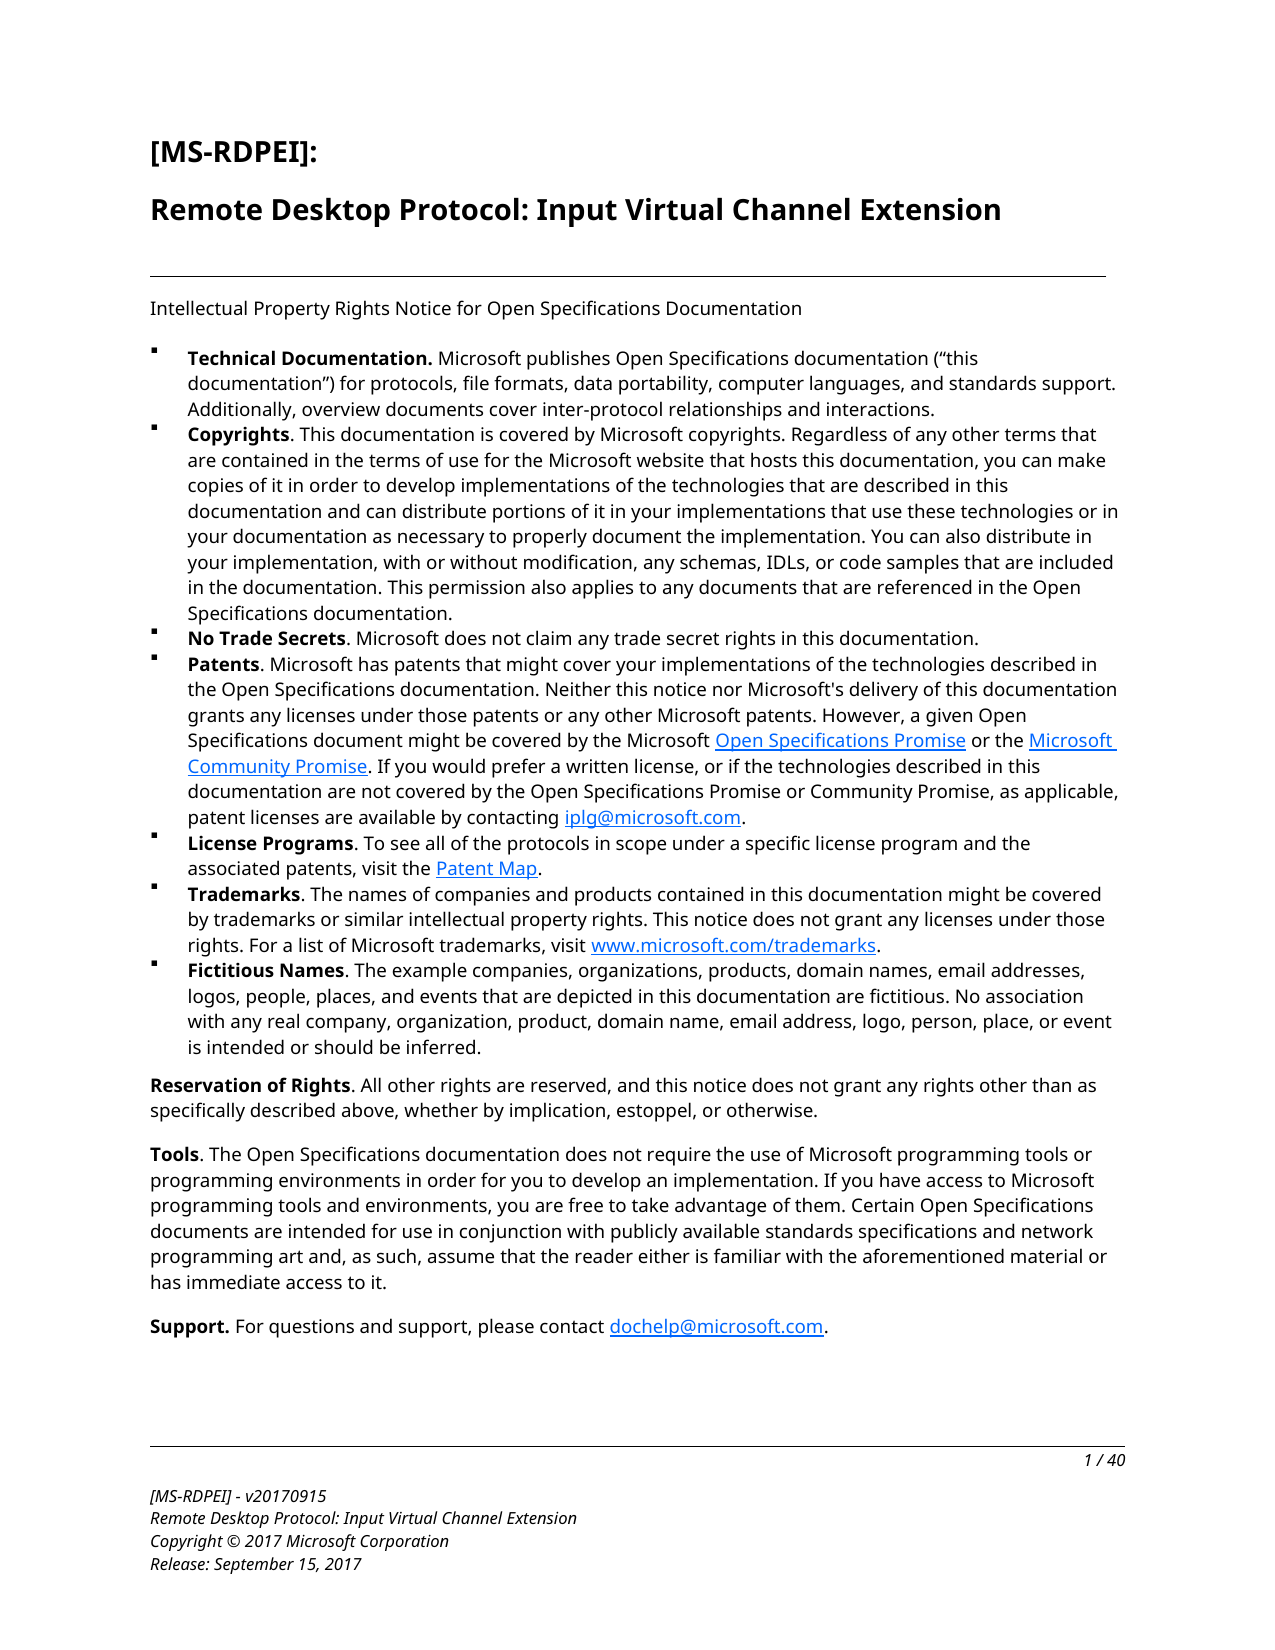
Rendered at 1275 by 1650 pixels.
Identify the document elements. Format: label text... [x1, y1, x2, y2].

list Trademarks. The names of companies and products contained in this documentation might be covered by trademarks or similar intellectual property rights. This notice does not grant any licenses under those rights. For a list of Microsoft trademarks, visit www.microsoft.com/trademarks. [150, 881, 1125, 957]
text Reservation of Rights. All other rights are reserved, and this notice does not grant any rights other than as specifically described above, whether by implication, estoppel, or otherwise. [150, 1072, 1125, 1123]
list Technical Documentation. Microsoft publishes Open Specifications documentation (“this documentation”) for protocols, file formats, data portability, computer languages, and standards support. Additionally, overview documents cover inter-protocol relationships and interactions. [150, 345, 1125, 421]
list Copyrights. This documentation is covered by Microsoft copyrights. Regardless of any other terms that are contained in the terms of use for the Microsoft website that hosts this documentation, you can make copies of it in order to develop implementations of the technologies that are described in this documentation and can distribute portions of it in your implementations that use these technologies or in your documentation as necessary to properly document the implementation. You can also distribute in your implementation, with or without modification, any schemas, IDLs, or code samples that are included in the documentation. This permission also applies to any documents that are referenced in the Open Specifications documentation. [150, 421, 1125, 626]
list No Trade Secrets. Microsoft does not claim any trade secret rights in this documentation. [150, 626, 1125, 651]
list Fictitious Names. The example companies, organizations, products, domain names, email addresses, logos, people, places, and events that are depicted in this documentation are fictitious. No association with any real company, organization, product, domain name, email address, logo, person, place, or event is intended or should be inferred. [150, 957, 1125, 1059]
text Remote Desktop Protocol: Input Virtual Channel Extension [150, 190, 1125, 229]
list License Programs. To see all of the protocols in scope under a specific license program and the associated patents, visit the Patent Map. [150, 830, 1125, 881]
text [MS-RDPEI]: [150, 131, 1125, 171]
text Support. For questions and support, please contact dochelp@microsoft.com. [150, 1314, 1125, 1339]
list Patents. Microsoft has patents that might cover your implementations of the technologies described in the Open Specifications documentation. Neither this notice nor Microsoft's delivery of this documentation grants any licenses under those patents or any other Microsoft patents. However, a given Open Specifications document might be covered by the Microsoft Open Specifications Promise or the Microsoft Community Promise. If you would prefer a written license, or if the technologies described in this documentation are not covered by the Open Specifications Promise or Community Promise, as applicable, patent licenses are available by contacting iplg@microsoft.com. [150, 651, 1125, 830]
text Intellectual Property Rights Notice for Open Specifications Documentation [150, 296, 1125, 321]
text Tools. The Open Specifications documentation does not require the use of Microsoft programming tools or programming environments in order for you to develop an implementation. If you have access to Microsoft programming tools and environments, you are free to take advantage of them. Certain Open Specifications documents are intended for use in conjunction with publicly available standards specifications and network programming art and, as such, assume that the reader either is familiar with the aforementioned material or has immediate access to it. [150, 1142, 1125, 1295]
